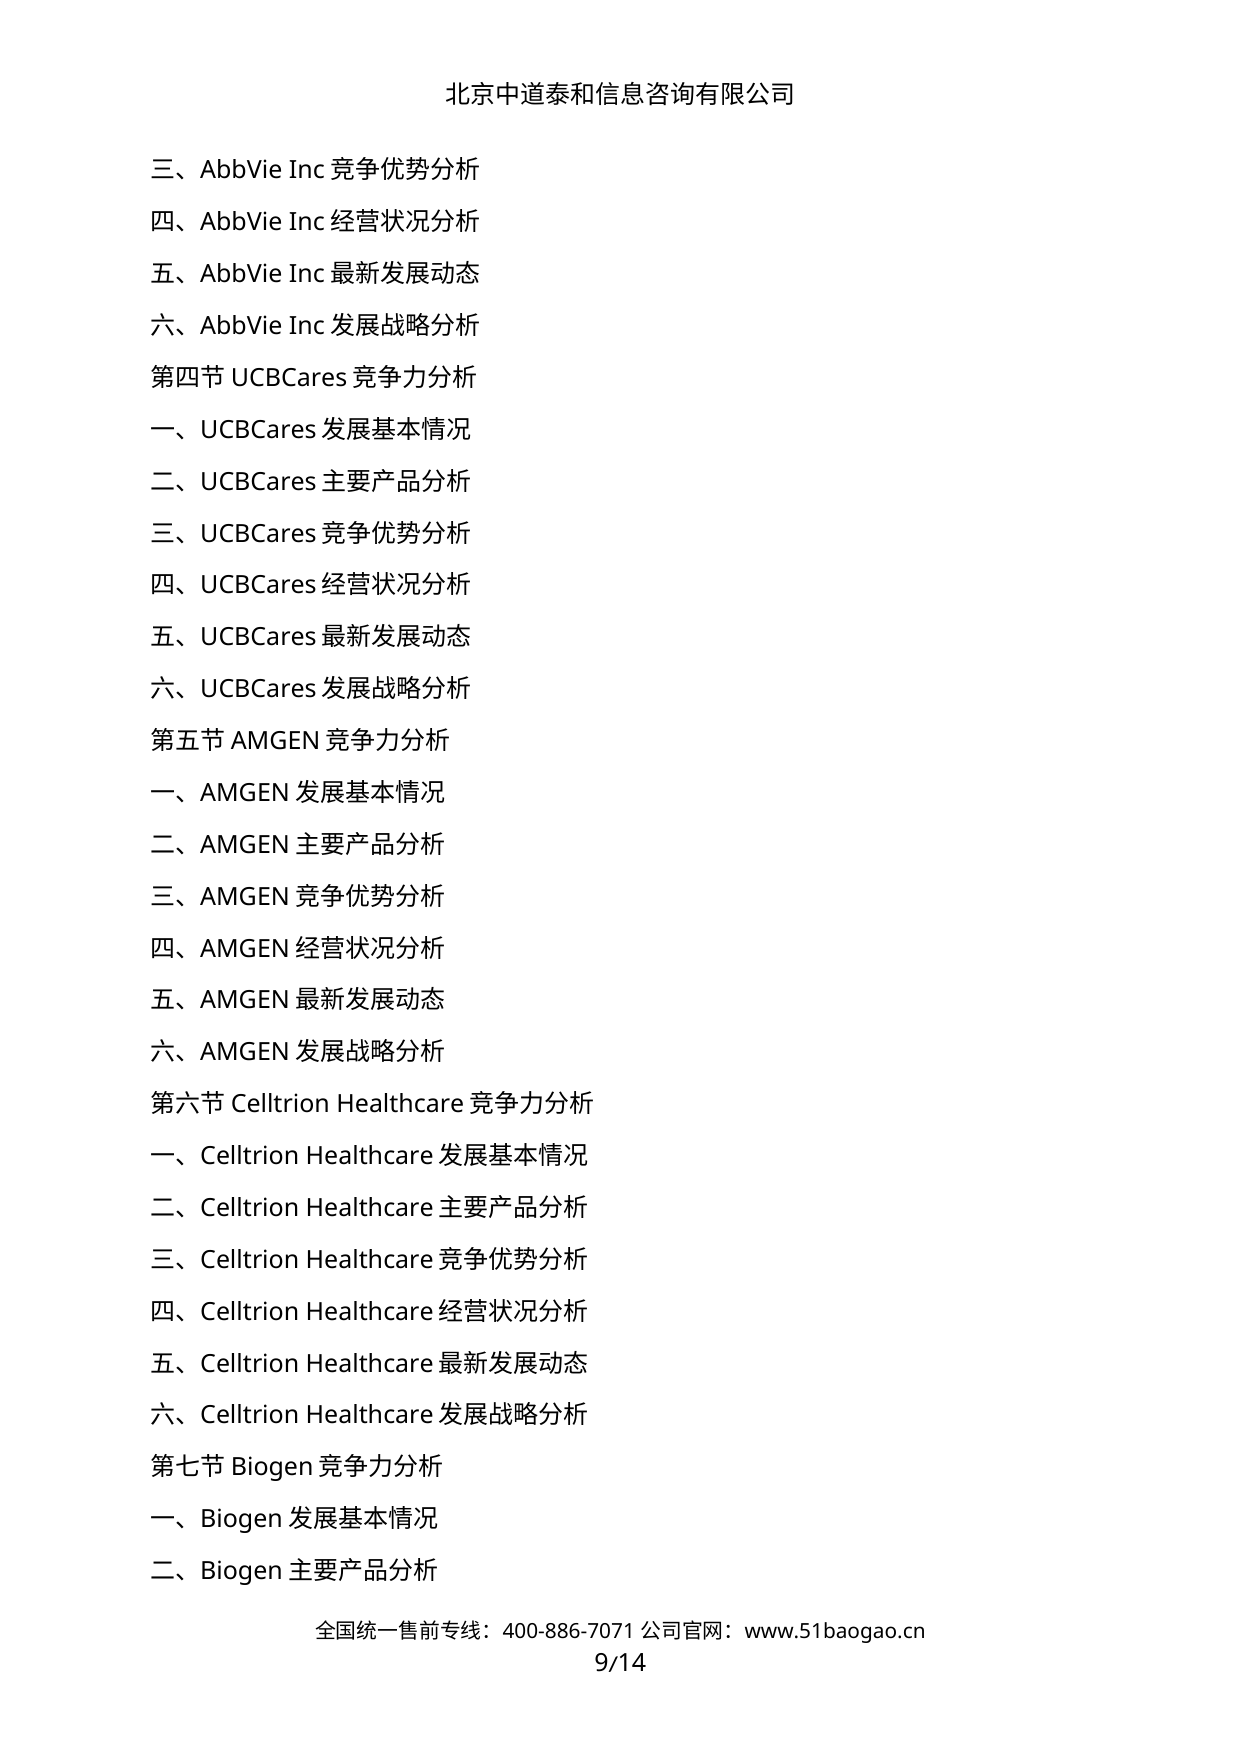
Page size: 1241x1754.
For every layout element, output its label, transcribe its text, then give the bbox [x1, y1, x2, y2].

text 一、UCBCares发展基本情况 [150, 409, 1090, 446]
text 五、AMGEN最新发展动态 [150, 980, 1090, 1016]
text 二、Biogen主要产品分析 [150, 1551, 1090, 1587]
text 一、Biogen发展基本情况 [150, 1499, 1090, 1535]
text 五、UCBCares最新发展动态 [150, 617, 1090, 653]
text 四、Celltrion Healthcare经营状况分析 [150, 1291, 1090, 1327]
text 五、AbbVie Inc最新发展动态 [150, 254, 1090, 290]
text 二、Celltrion Healthcare主要产品分析 [150, 1187, 1090, 1224]
text 三、Celltrion Healthcare竞争优势分析 [150, 1239, 1090, 1276]
text 四、UCBCares经营状况分析 [150, 565, 1090, 601]
text 一、AMGEN发展基本情况 [150, 772, 1090, 809]
text 三、AMGEN竞争优势分析 [150, 876, 1090, 912]
text 第七节 Biogen竞争力分析 [150, 1447, 1090, 1483]
text 五、Celltrion Healthcare最新发展动态 [150, 1343, 1090, 1379]
text 第五节 AMGEN竞争力分析 [150, 721, 1090, 757]
text 一、Celltrion Healthcare发展基本情况 [150, 1136, 1090, 1172]
text 六、Celltrion Healthcare发展战略分析 [150, 1395, 1090, 1431]
text 第四节 UCBCares竞争力分析 [150, 357, 1090, 394]
text 二、UCBCares主要产品分析 [150, 461, 1090, 497]
text 第六节 Celltrion Healthcare竞争力分析 [150, 1084, 1090, 1120]
text 六、UCBCares发展战略分析 [150, 669, 1090, 705]
text 四、AMGEN经营状况分析 [150, 928, 1090, 964]
text 六、AMGEN发展战略分析 [150, 1032, 1090, 1068]
text 三、AbbVie Inc竞争优势分析 [150, 150, 1090, 186]
text 三、UCBCares竞争优势分析 [150, 513, 1090, 549]
text 六、AbbVie Inc发展战略分析 [150, 306, 1090, 342]
text 四、AbbVie Inc经营状况分析 [150, 202, 1090, 238]
text 二、AMGEN主要产品分析 [150, 824, 1090, 861]
